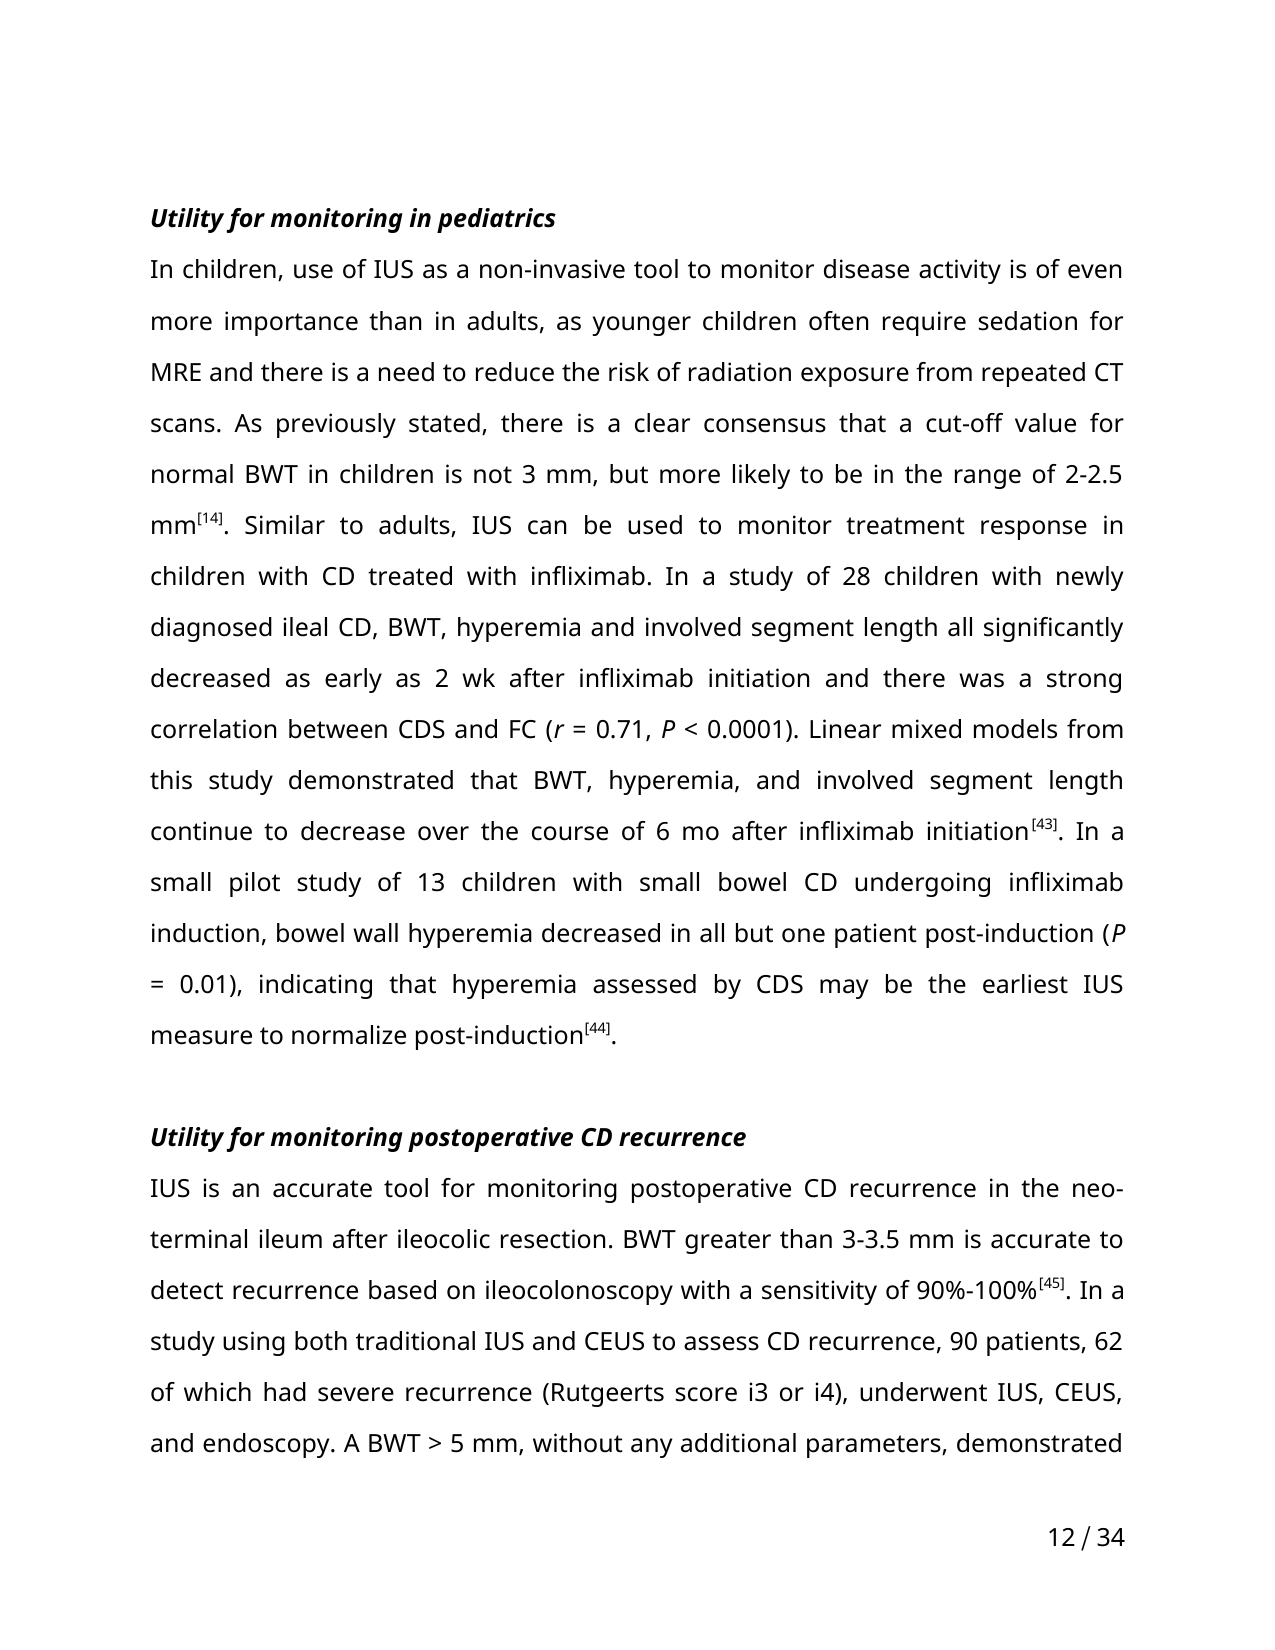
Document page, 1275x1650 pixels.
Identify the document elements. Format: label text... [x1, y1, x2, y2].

text In children, use of IUS as a non-invasive tool to monitor disease activity is of even more importance than in adults, as younger children often require sedation for MRE and there is a need to reduce the risk of radiation exposure from repeated CT scans. As previously stated, there is a clear consensus that a cut-off value for normal BWT in children is not 3 mm, but more likely to be in the range of 2-2.5 mm[14]. Similar to adults, IUS can be used to monitor treatment response in children with CD treated with infliximab. In a study of 28 children with newly diagnosed ileal CD, BWT, hyperemia and involved segment length all significantly decreased as early as 2 wk after infliximab initiation and there was a strong correlation between CDS and FC (r = 0.71, P < 0.0001). Linear mixed models from this study demonstrated that BWT, hyperemia, and involved segment length continue to decrease over the course of 6 mo after infliximab initiation[43]. In a small pilot study of 13 children with small bowel CD undergoing infliximab induction, bowel wall hyperemia decreased in all but one patient post-induction (P = 0.01), indicating that hyperemia assessed by CDS may be the earliest IUS measure to normalize post-induction[44]. [150, 252, 1125, 1052]
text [150, 1171, 1125, 1460]
text Utility for monitoring postoperative CD recurrence [150, 1120, 1125, 1154]
text Utility for monitoring in pediatrics [150, 201, 1125, 235]
